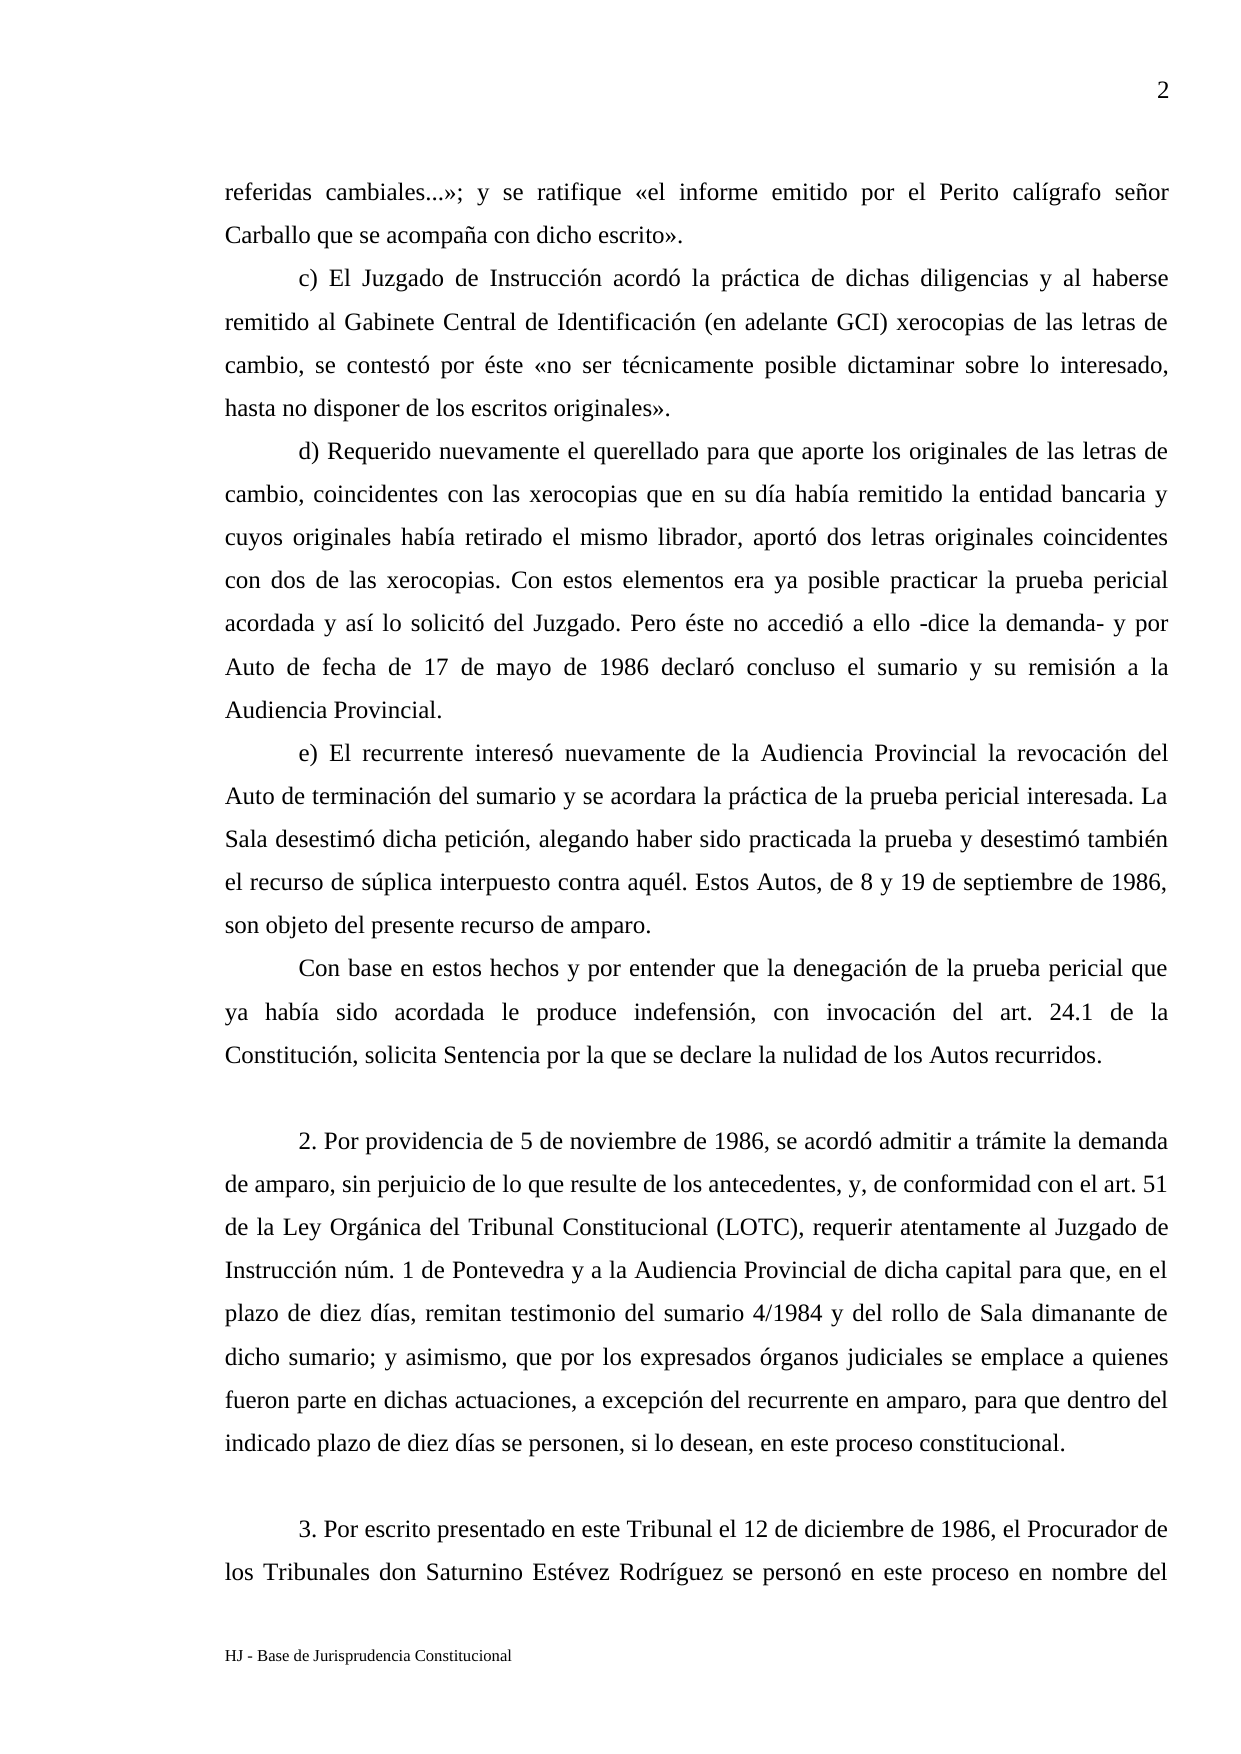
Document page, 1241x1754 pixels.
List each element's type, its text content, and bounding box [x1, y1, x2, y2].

text e) El recurrente interesó nuevamente de la Audiencia Provincial la revocación del Auto de terminación del sumario y se acordara la práctica de la prueba pericial interesada. La Sala desestimó dicha petición, alegando haber sido practicada la prueba y desestimó también el recurso de súplica interpuesto contra aquél. Estos Autos, de 8 y 19 de septiembre de 1986, son objeto del presente recurso de amparo. [224, 738, 1169, 939]
text Con base en estos hechos y por entender que la denegación de la prueba pericial que ya había sido acordada le produce indefensión, con invocación del art. 24.1 de la Constitución, solicita Sentencia por la que se declare la nulidad de los Autos recurridos. [224, 953, 1169, 1068]
text 2. Por providencia de 5 de noviembre de 1986, se acordó admitir a trámite la demanda de amparo, sin perjuicio de lo que resulte de los antecedentes, y, de conformidad con el art. 51 de la Ley Orgánica del Tribunal Constitucional (LOTC), requerir atentamente al Juzgado de Instrucción núm. 1 de Pontevedra y a la Audiencia Provincial de dicha capital para que, en el plazo de diez días, remitan testimonio del sumario 4/1984 y del rollo de Sala dimanante de dicho sumario; y asimismo, que por los expresados órganos judiciales se emplace a quienes fueron parte en dichas actuaciones, a excepción del recurrente en amparo, para que dentro del indicado plazo de diez días se personen, si lo desean, en este proceso constitucional. [224, 1126, 1169, 1457]
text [224, 1514, 1169, 1586]
text c) El Juzgado de Instrucción acordó la práctica de dichas diligencias y al haberse remitido al Gabinete Central de Identificación (en adelante GCI) xerocopias de las letras de cambio, se contestó por éste «no ser técnicamente posible dictaminar sobre lo interesado, hasta no disponer de los escritos originales». [224, 263, 1169, 422]
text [224, 177, 1169, 249]
text d) Requerido nuevamente el querellado para que aporte los originales de las letras de cambio, coincidentes con las xerocopias que en su día había remitido la entidad bancaria y cuyos originales había retirado el mismo librador, aportó dos letras originales coincidentes con dos de las xerocopias. Con estos elementos era ya posible practicar la prueba pericial acordada y así lo solicitó del Juzgado. Pero éste no accedió a ello -dice la demanda- y por Auto de fecha de 17 de mayo de 1986 declaró concluso el sumario y su remisión a la Audiencia Provincial. [224, 436, 1169, 723]
